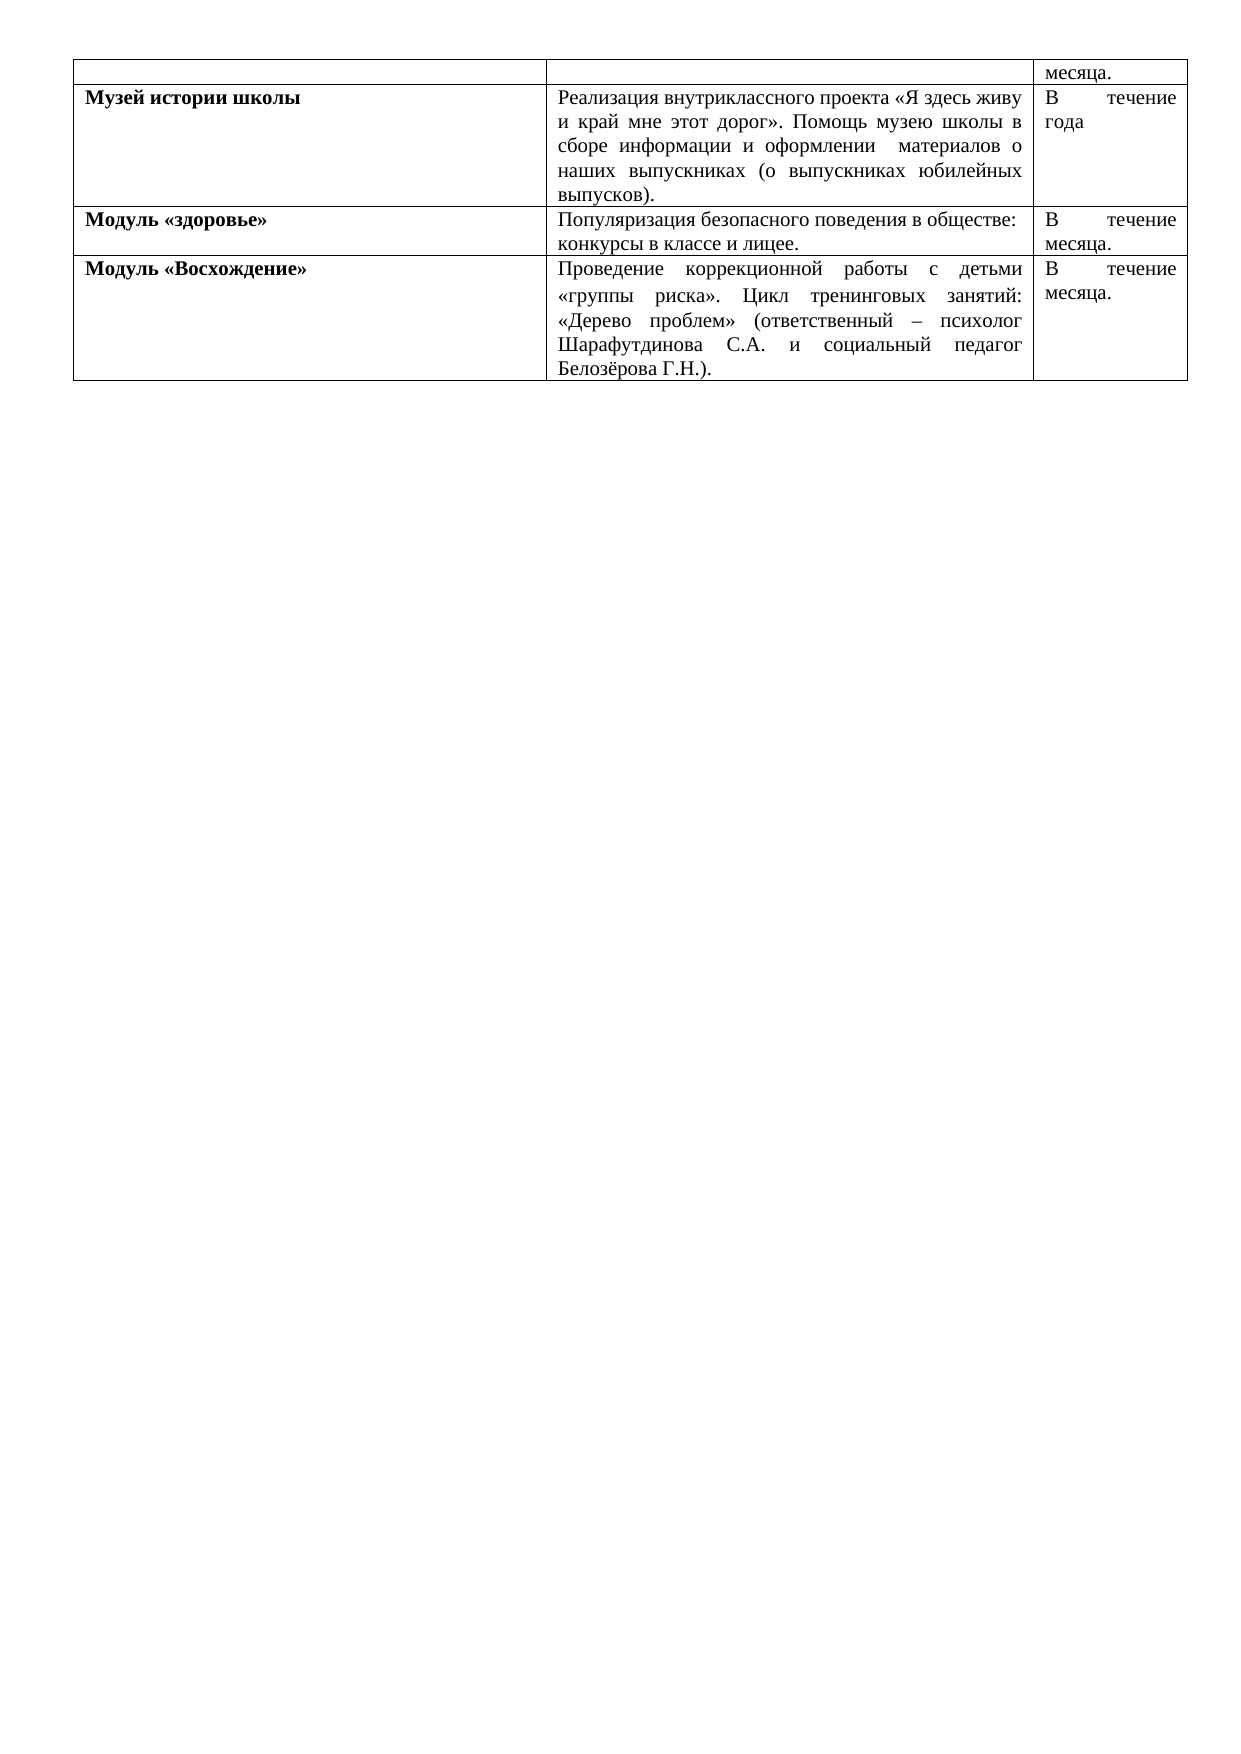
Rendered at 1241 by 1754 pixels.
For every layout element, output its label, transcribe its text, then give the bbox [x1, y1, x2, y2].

table_cell Модуль «здоровье» [74, 207, 546, 255]
table_cell Реализация внутриклассного проекта «Я здесь живу и край мне этот дорог». Помощь музею школы в сборе информации и оформлении материалов о наших выпускниках (о выпускниках юбилейных выпусков). [547, 85, 1033, 206]
table_cell В течение месяца. [1034, 60, 1187, 84]
table_cell Музей истории школы [74, 85, 546, 206]
table_cell В течение года [1034, 85, 1187, 206]
table_cell В течение месяца. [1034, 207, 1187, 255]
table_cell В течение месяца. [1034, 256, 1187, 380]
table_cell Проведение коррекционной работы с детьми «группы риска». Цикл тренинговых занятий: «Дерево проблем» (ответственный – психолог Шарафутдинова С.А. и социальный педагог Белозёрова Г.Н.). [547, 256, 1033, 380]
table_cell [74, 60, 546, 84]
table_cell Модуль «Восхождение» [74, 256, 546, 380]
table_cell Популяризация безопасного поведения в обществе: конкурсы в классе и лицее. [547, 207, 1033, 255]
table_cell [547, 60, 1033, 84]
